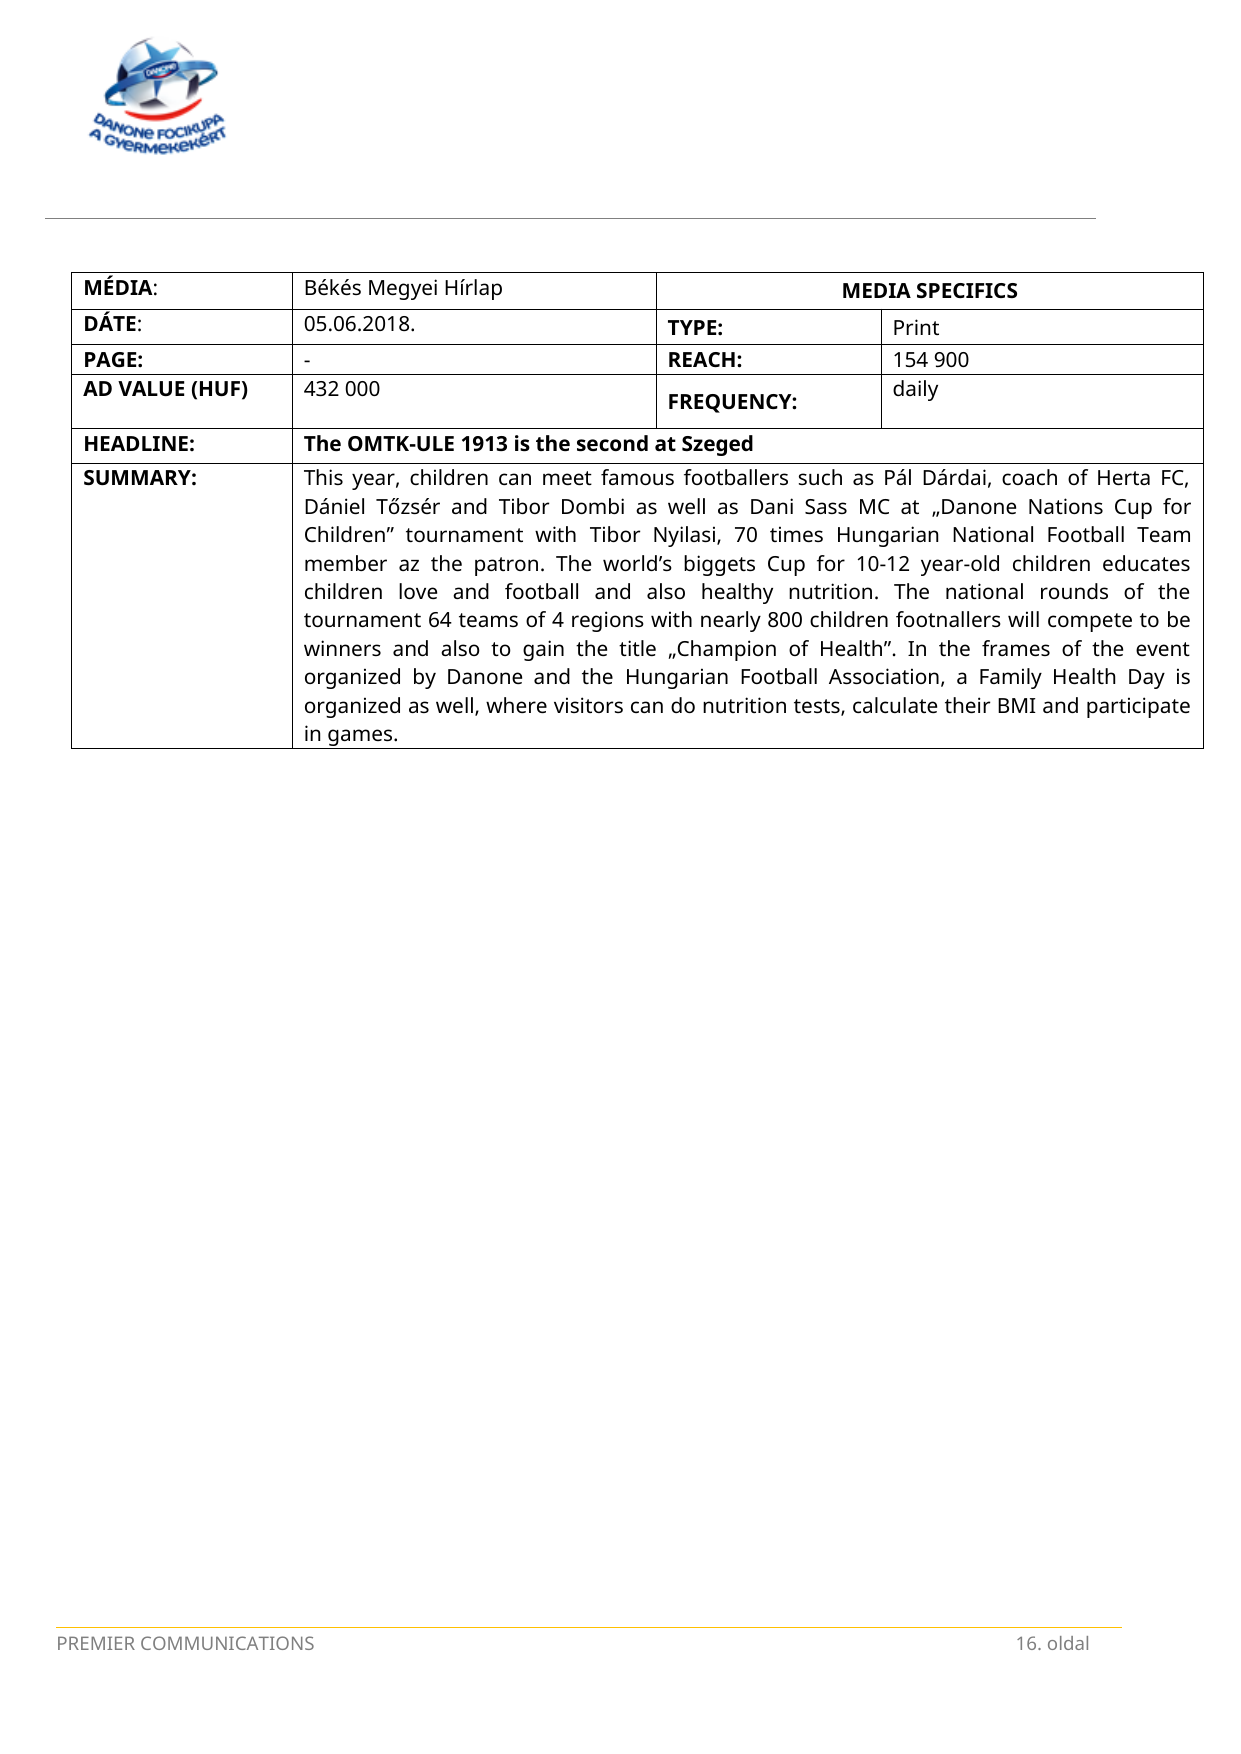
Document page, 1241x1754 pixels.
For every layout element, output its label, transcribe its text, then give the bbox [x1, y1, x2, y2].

table_cell AD VALUE (HUF) [72, 375, 292, 428]
table_cell 154 900 [882, 345, 1203, 373]
table_cell 432 000 [293, 375, 656, 428]
table_cell Print [882, 310, 1203, 344]
table_cell This year, children can meet famous footballers such as Pál Dárdai, coach of Herta FC, Dániel Tőzsér and Tibor Dombi as well as Dani Sass MC at „Danone Nations Cup for Children” tournament with Tibor Nyilasi, 70 times Hungarian National Football Team member az the patron. The world’s biggets Cup for 10-12 year-old children educates children love and football and also healthy nutrition. The national rounds of the tournament 64 teams of 4 regions with nearly 800 children footnallers will compete to be winners and also to gain the title „Champion of Health”. In the frames of the event organized by Danone and the Hungarian Football Association, a Family Health Day is organized as well, where visitors can do nutrition tests, calculate their BMI and participate in games. [293, 464, 1203, 748]
table_header MEDIA SPECIFICS [657, 273, 1203, 308]
table_cell SUMMARY: [72, 464, 292, 748]
table_cell PAGE: [72, 345, 292, 373]
table_cell REACH: [657, 345, 881, 373]
picture [85, 29, 235, 169]
table_cell DÁTE: [72, 310, 292, 344]
table_cell daily [882, 375, 1203, 428]
table_cell HEADLINE: [72, 429, 292, 462]
table_cell 05.06.2018. [293, 310, 656, 344]
table_cell FREQUENCY: [657, 375, 881, 428]
table_cell TYPE: [657, 310, 881, 344]
table_cell The OMTK-ULE 1913 is the second at Szeged [293, 429, 1203, 462]
table_header Békés Megyei Hírlap [293, 273, 656, 308]
table_header MÉDIA: [72, 273, 292, 308]
table_cell - [293, 345, 656, 373]
